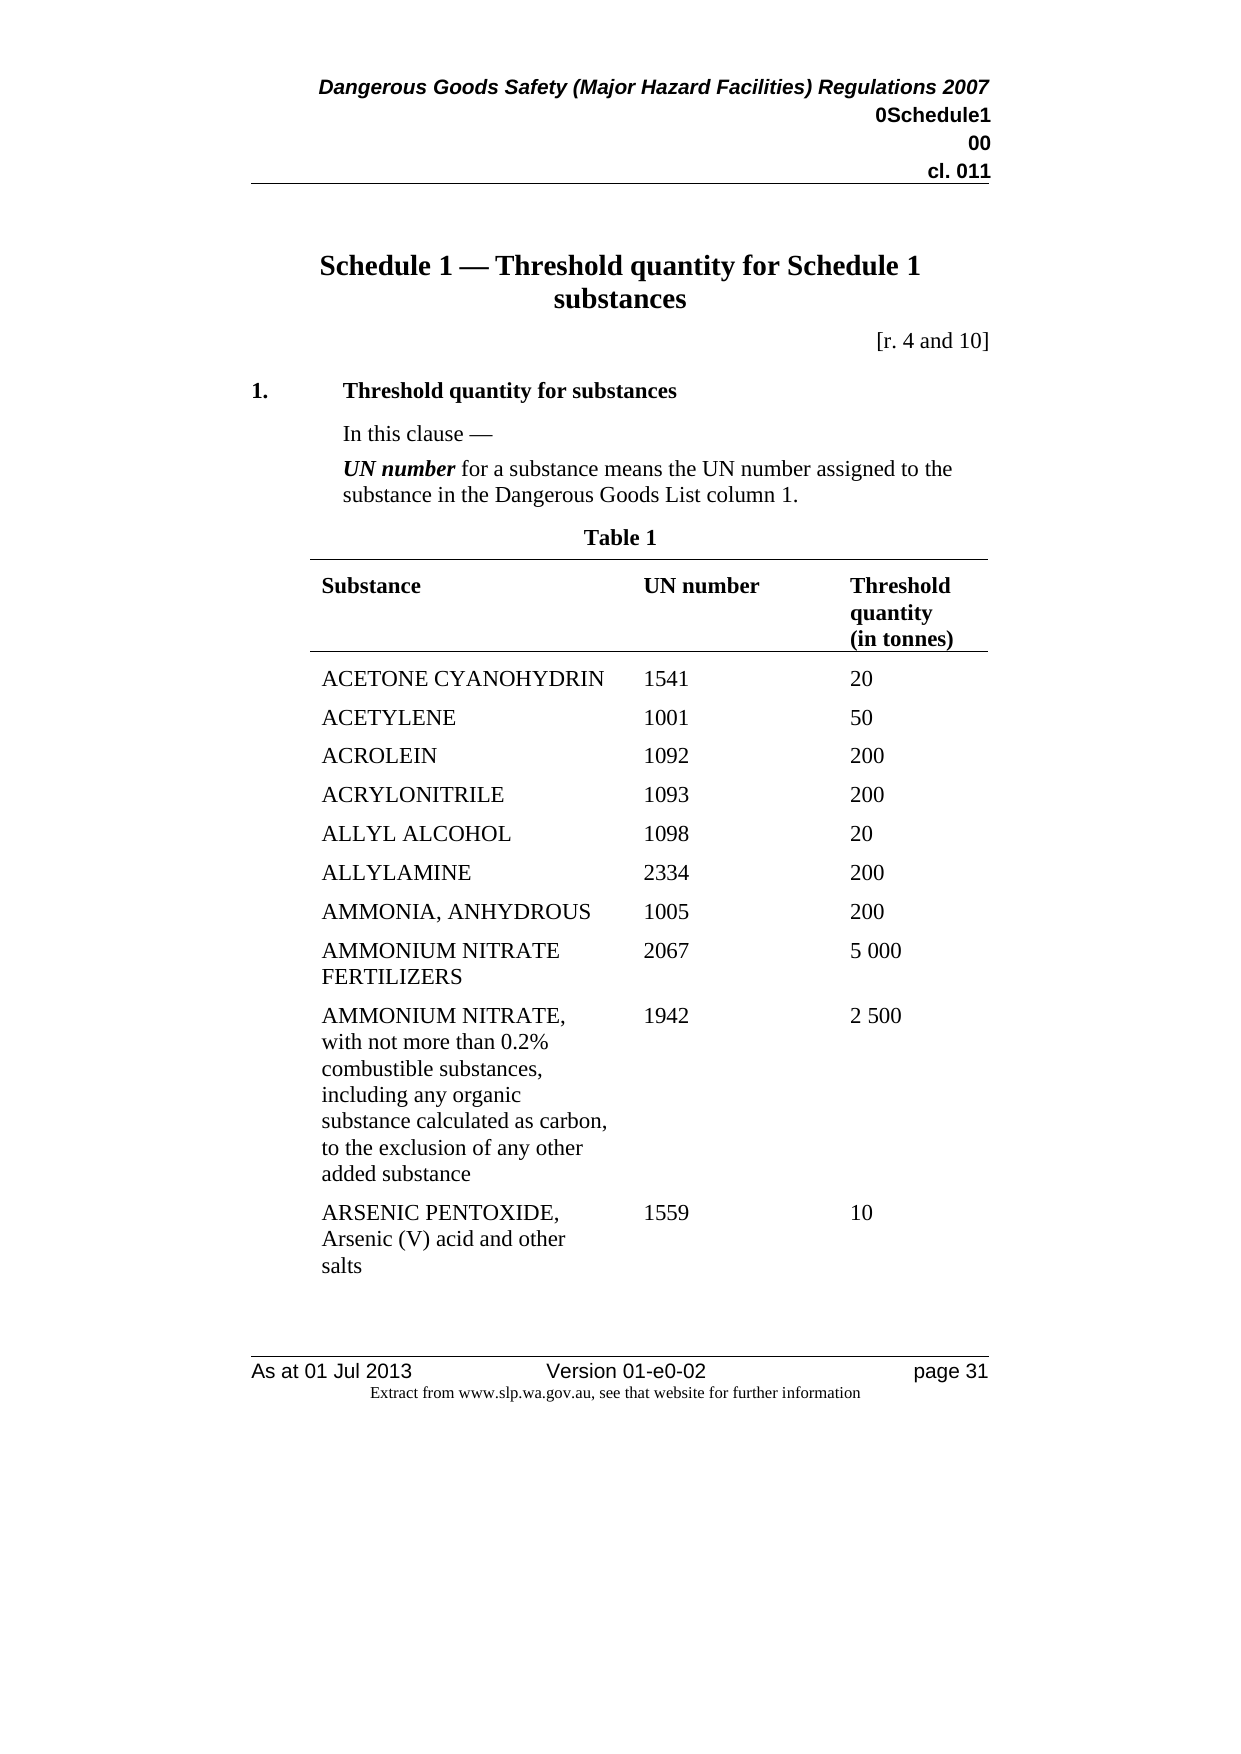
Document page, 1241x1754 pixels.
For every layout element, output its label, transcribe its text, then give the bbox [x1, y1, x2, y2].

table_cell AMMONIUM NITRATE, with not more than 0.2% combustible substances, including any organic substance calculated as carbon, to the exclusion of any other added substance [310, 990, 620, 1186]
text In this clause — [251, 420, 989, 446]
table_cell 1559 [620, 1186, 821, 1278]
table_cell 2334 [620, 847, 821, 885]
table_header UN number [620, 560, 821, 651]
table_cell 1093 [620, 769, 821, 808]
table_cell 10 [821, 1186, 987, 1278]
table_cell 200 [821, 885, 987, 924]
table_cell 5 000 [821, 924, 987, 989]
table_cell 2 500 [821, 990, 987, 1186]
table_cell AMMONIA, ANHYDROUS [310, 885, 620, 924]
table_cell 1001 [620, 691, 821, 730]
table_cell 50 [821, 691, 987, 730]
table_cell 1092 [620, 730, 821, 769]
table_cell 200 [821, 730, 987, 769]
table_cell 200 [821, 769, 987, 808]
table_cell 1098 [620, 808, 821, 847]
table_cell ACETONE CYANOHYDRIN [310, 652, 620, 691]
subtitle Table 1 [251, 524, 989, 550]
table_header Substance [310, 560, 620, 651]
table_cell 1005 [620, 885, 821, 924]
table_cell ACROLEIN [310, 730, 620, 769]
table_cell ACRYLONITRILE [310, 769, 620, 808]
table_cell 2067 [620, 924, 821, 989]
table_header Threshold quantity (in tonnes) [821, 560, 987, 651]
table_cell ARSENIC PENTOXIDE, Arsenic (V) acid and other salts [310, 1186, 620, 1278]
table_cell ALLYL ALCOHOL [310, 808, 620, 847]
table_cell 1541 [620, 652, 821, 691]
subtitle Schedule 1 — Threshold quantity for Schedule 1 substances [251, 248, 989, 315]
table_cell 20 [821, 652, 987, 691]
table_cell 20 [821, 808, 987, 847]
text UN number for a substance means the UN number assigned to the substance in the Dangerous Goods List column 1. [251, 454, 989, 507]
table_cell ACETYLENE [310, 691, 620, 730]
table_cell 200 [821, 847, 987, 885]
table_cell AMMONIUM NITRATE FERTILIZERS [310, 924, 620, 989]
subtitle 1. Threshold quantity for substances [251, 377, 989, 403]
table_cell ALLYLAMINE [310, 847, 620, 885]
table_cell 1942 [620, 990, 821, 1186]
text [r. 4 and 10] [251, 328, 989, 354]
